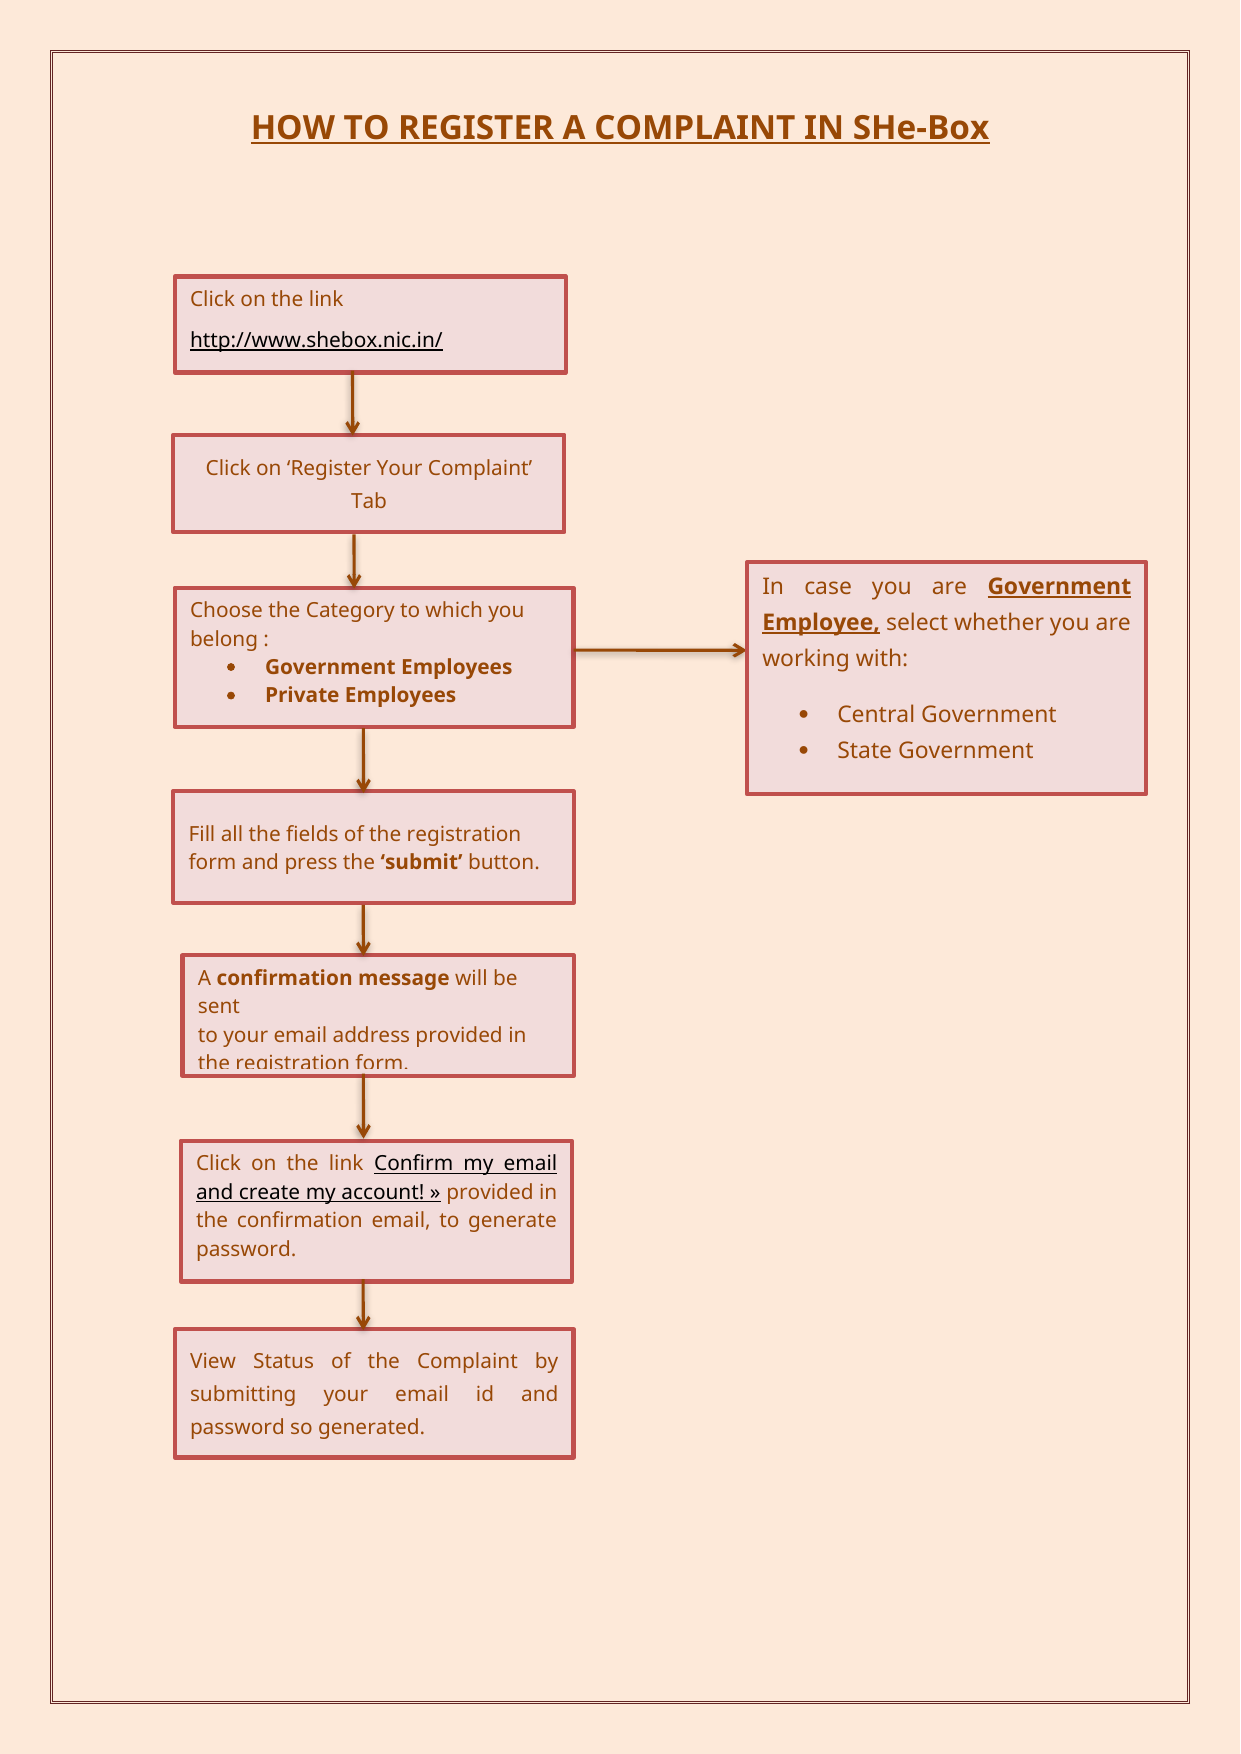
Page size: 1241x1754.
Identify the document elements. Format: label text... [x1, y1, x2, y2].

text HOW TO REGISTER A COMPLAINT IN SHe-Box [150, 103, 1090, 149]
